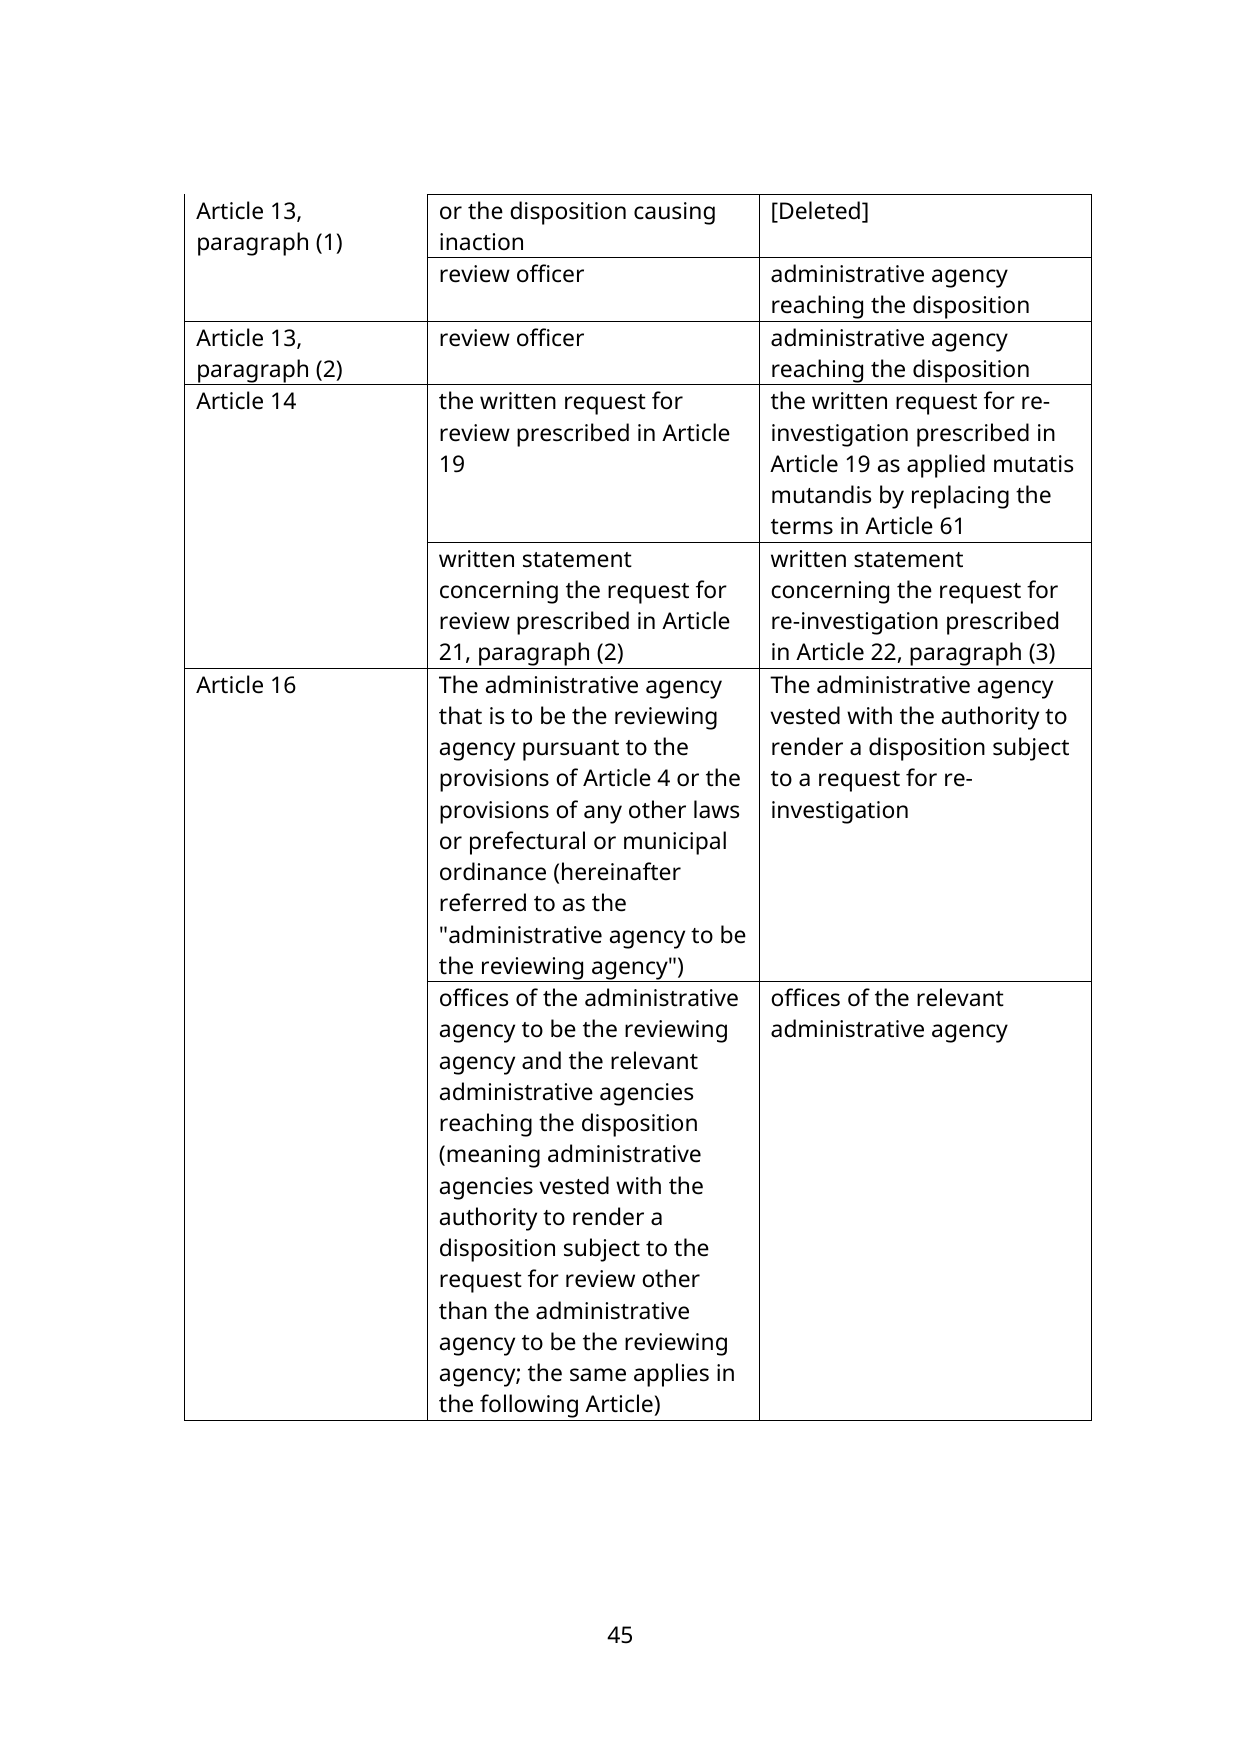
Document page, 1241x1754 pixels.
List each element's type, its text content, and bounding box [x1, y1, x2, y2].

table_cell The administrative agency vested with the authority to render a disposition subject to a request for re-investigation [760, 669, 1091, 981]
table_cell written statement concerning the request for re-investigation prescribed in Article 22, paragraph (3) [760, 543, 1091, 668]
table_cell administrative agency reaching the disposition [760, 322, 1091, 384]
table_cell the written request for review prescribed in Article 19 [428, 385, 759, 542]
table_cell [185, 542, 427, 668]
table_cell offices of the relevant administrative agency [760, 982, 1091, 1420]
table_cell or the disposition causing inaction [428, 195, 759, 257]
table_cell Article 16 [185, 669, 427, 981]
table_cell Article 13, paragraph (2) [185, 322, 427, 384]
table_cell the written request for re-investigation prescribed in Article 19 as applied mutatis mutandis by replacing the terms in Article 61 [760, 385, 1091, 542]
table_cell review officer [428, 322, 759, 384]
table_cell written statement concerning the request for review prescribed in Article 21, paragraph (2) [428, 543, 759, 668]
table_cell Article 13, paragraph (1) [185, 194, 427, 257]
table_cell offices of the administrative agency to be the reviewing agency and the relevant administrative agencies reaching the disposition (meaning administrative agencies vested with the authority to render a disposition subject to the request for review other than the administrative agency to be the reviewing agency; the same applies in the following Article) [428, 982, 759, 1420]
table_cell [Deleted] [760, 195, 1091, 257]
table_cell [185, 981, 427, 1420]
table_cell Article 14 [185, 385, 427, 542]
table_cell review officer [428, 258, 759, 321]
table_cell administrative agency reaching the disposition [760, 258, 1091, 321]
table_cell The administrative agency that is to be the reviewing agency pursuant to the provisions of Article 4 or the provisions of any other laws or prefectural or municipal ordinance (hereinafter referred to as the "administrative agency to be the reviewing agency") [428, 669, 759, 981]
table_cell [185, 257, 427, 321]
